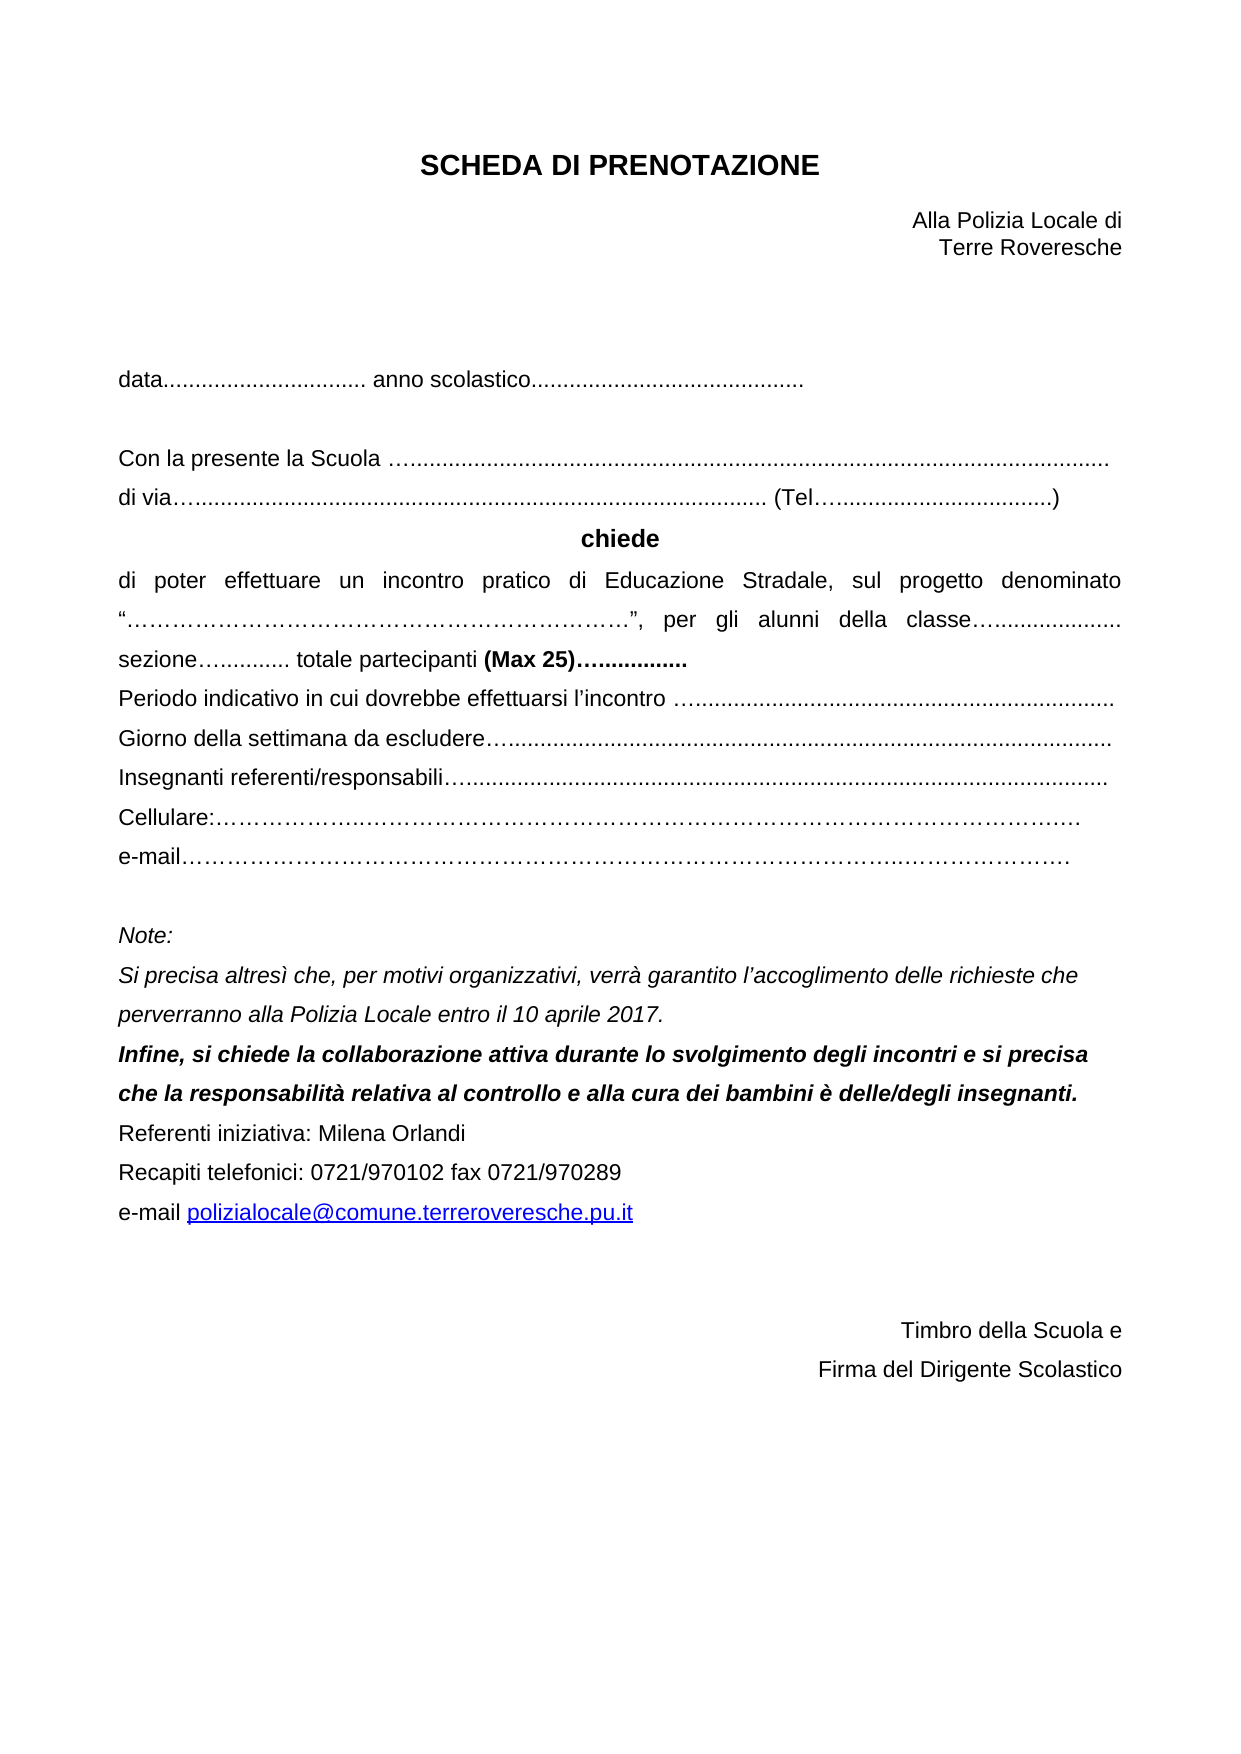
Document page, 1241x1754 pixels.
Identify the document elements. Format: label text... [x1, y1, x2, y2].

text e-mail…………………………………………………………………………………..…………………. [118, 843, 1122, 869]
text Timbro della Scuola e [118, 1317, 1122, 1343]
text e-mail polizialocale@comune.terreroveresche.pu.it [118, 1198, 1122, 1225]
text Terre Roveresche [118, 234, 1122, 260]
text data................................ anno scolastico........................................... [118, 366, 1122, 392]
text Insegnanti referenti/responsabili…..................................................................................................... [118, 764, 1122, 791]
text Firma del Dirigente Scolastico [118, 1356, 1122, 1383]
text Giorno della settimana da escludere…............................................................................................... [118, 725, 1122, 751]
text Periodo indicativo in cui dovrebbe effettuarsi l’incontro ….................................................................. [118, 685, 1122, 712]
text Cellulare:………………..……………………………………………………………………………….… [118, 804, 1122, 830]
text Si precisa altresì che, per motivi organizzativi, verrà garantito l’accoglimento delle richieste che [118, 962, 1122, 988]
text SCHEDA DI PRENOTAZIONE [118, 148, 1122, 181]
text Referenti iniziativa: Milena Orlandi [118, 1119, 1122, 1146]
text Recapiti telefonici: 0721/970102 fax 0721/970289 [118, 1159, 1122, 1185]
text di poter effettuare un incontro pratico di Educazione Stradale, sul progetto denominato “…………………………………………………………”, per gli alunni della classe….................... sezione…........... totale partecipanti (Max 25)….............. [118, 567, 1122, 672]
text che la responsabilità relativa al controllo e alla cura dei bambini è delle/degli insegnanti. [118, 1080, 1122, 1106]
text perverranno alla Polizia Locale entro il 10 aprile 2017. [118, 1001, 1122, 1027]
text Con la presente la Scuola ….............................................................................................................. [118, 445, 1122, 471]
text Note: [118, 922, 1122, 948]
text chiede [118, 524, 1122, 552]
text Infine, si chiede la collaborazione attiva durante lo svolgimento degli incontri e si precisa [118, 1041, 1122, 1067]
text Alla Polizia Locale di [118, 207, 1122, 234]
text di via….......................................................................................... (Tel…..................................) [118, 484, 1122, 511]
